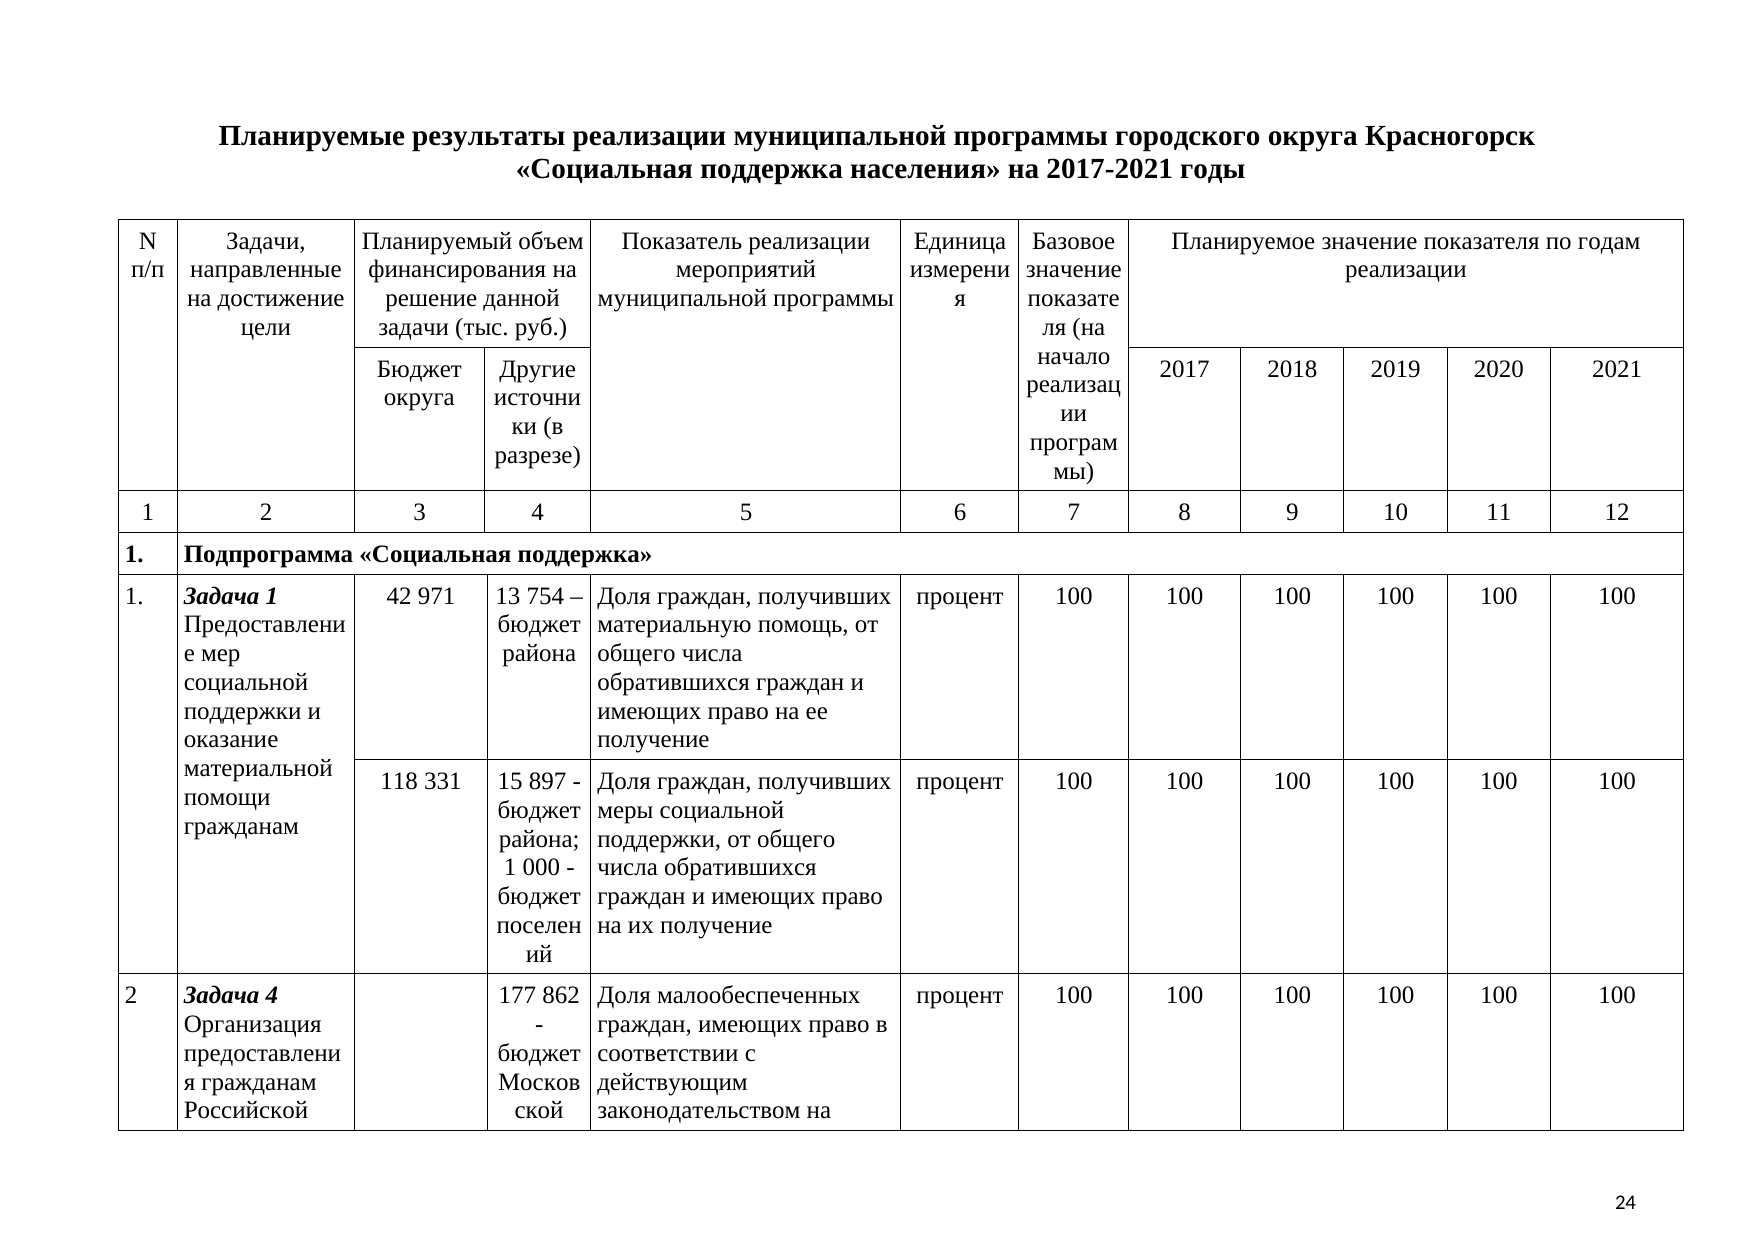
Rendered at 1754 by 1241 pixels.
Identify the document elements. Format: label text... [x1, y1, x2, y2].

table_cell Доля граждан, получивших меры социальной поддержки, от общего числа обратившихся граждан и имеющих право на их получение [591, 760, 900, 973]
table_cell Другие источники (в разрезе) [485, 348, 590, 490]
table_cell 4 [485, 491, 590, 532]
table_cell 100 [1019, 974, 1128, 1130]
table_cell 100 [1019, 575, 1128, 759]
table_cell 2 [119, 974, 177, 1130]
table_cell 100 [1344, 760, 1447, 973]
table_cell 13 754 – бюджет района [488, 575, 590, 759]
table_cell 2018 [1241, 348, 1343, 490]
table_header Задачи, направленные на достижение цели [178, 220, 354, 490]
table_cell 2021 [1551, 348, 1683, 490]
table_cell процент [901, 760, 1018, 973]
table_header N п/п [119, 220, 177, 490]
table_cell 100 [1241, 974, 1343, 1130]
table_cell 2017 [1129, 348, 1240, 490]
table_cell 2019 [1344, 348, 1447, 490]
table_cell 118 331 [355, 760, 487, 973]
table_cell 100 [1241, 760, 1343, 973]
table_cell 8 [1129, 491, 1240, 532]
table_cell 100 [1129, 760, 1240, 973]
table_cell процент [901, 974, 1018, 1130]
table_cell 42 971 [355, 575, 487, 759]
table_cell 2 [178, 491, 354, 532]
table_cell 100 [1448, 760, 1550, 973]
table_header Единица измерения [901, 220, 1018, 490]
table_cell 100 [1241, 575, 1343, 759]
table_header Показатель реализации мероприятий муниципальной программы [591, 220, 900, 490]
table_cell 10 [1344, 491, 1447, 532]
table_cell 6 [901, 491, 1018, 532]
table_cell 100 [1129, 974, 1240, 1130]
table_cell 3 [355, 491, 484, 532]
table_cell Задача 1 Предоставление мер социальной поддержки и оказание материальной помощи гражданам [178, 575, 354, 973]
table_cell Подпрограмма «Социальная поддержка» [178, 533, 1683, 574]
text Планируемые результаты реализации муниципальной программы городского округа Красногорск [118, 118, 1636, 152]
table_cell 9 [1241, 491, 1343, 532]
table_cell Доля малообеспеченных граждан, имеющих право в соответствии с действующим законодательством на получение субсидий на оплату жилого помещения и коммунальных услуг, от общего числа обратившихся за субсидией граждан [591, 974, 900, 1130]
table_cell 100 [1129, 575, 1240, 759]
table_cell 100 [1344, 575, 1447, 759]
table_cell 11 [1448, 491, 1550, 532]
table_cell Доля граждан, получивших материальную помощь, от общего числа обратившихся граждан и имеющих право на ее получение [591, 575, 900, 759]
table_cell 177 862 - бюджет Московской области [488, 974, 590, 1130]
table_cell 100 [1551, 575, 1683, 759]
table_header Планируемый объем финансирования на решение данной задачи (тыс. руб.) [355, 220, 590, 347]
table_cell 2020 [1448, 348, 1550, 490]
table_cell 12 [1551, 491, 1683, 532]
text «Социальная поддержка населения» на 2017-2021 годы [118, 152, 1636, 185]
table_cell Задача 4 Организация предоставления гражданам Российской Федерации, имеющим место жительства в Московской области, субсидий на оплату жилого помещения и коммунальных услуг [178, 974, 354, 1130]
table_cell 1. [119, 533, 177, 574]
table_cell 5 [591, 491, 900, 532]
table_cell 100 [1551, 974, 1683, 1130]
table_cell 100 [1448, 575, 1550, 759]
table_cell 1 [119, 491, 177, 532]
table_cell 100 [1448, 974, 1550, 1130]
table_cell 100 [1551, 760, 1683, 973]
table_cell 1. [119, 575, 177, 973]
table_cell 100 [1344, 974, 1447, 1130]
table_header Базовое значение показателя (на начало реализации программы) [1019, 220, 1128, 490]
table_header Планируемое значение показателя по годам реализации [1129, 220, 1683, 347]
table_cell [355, 974, 487, 1130]
table_cell Бюджет округа [355, 348, 484, 490]
table_cell процент [901, 575, 1018, 759]
table_cell 15 897 - бюджет района; 1 000 -бюджет поселений [488, 760, 590, 973]
table_cell 100 [1019, 760, 1128, 973]
table_cell 7 [1019, 491, 1128, 532]
